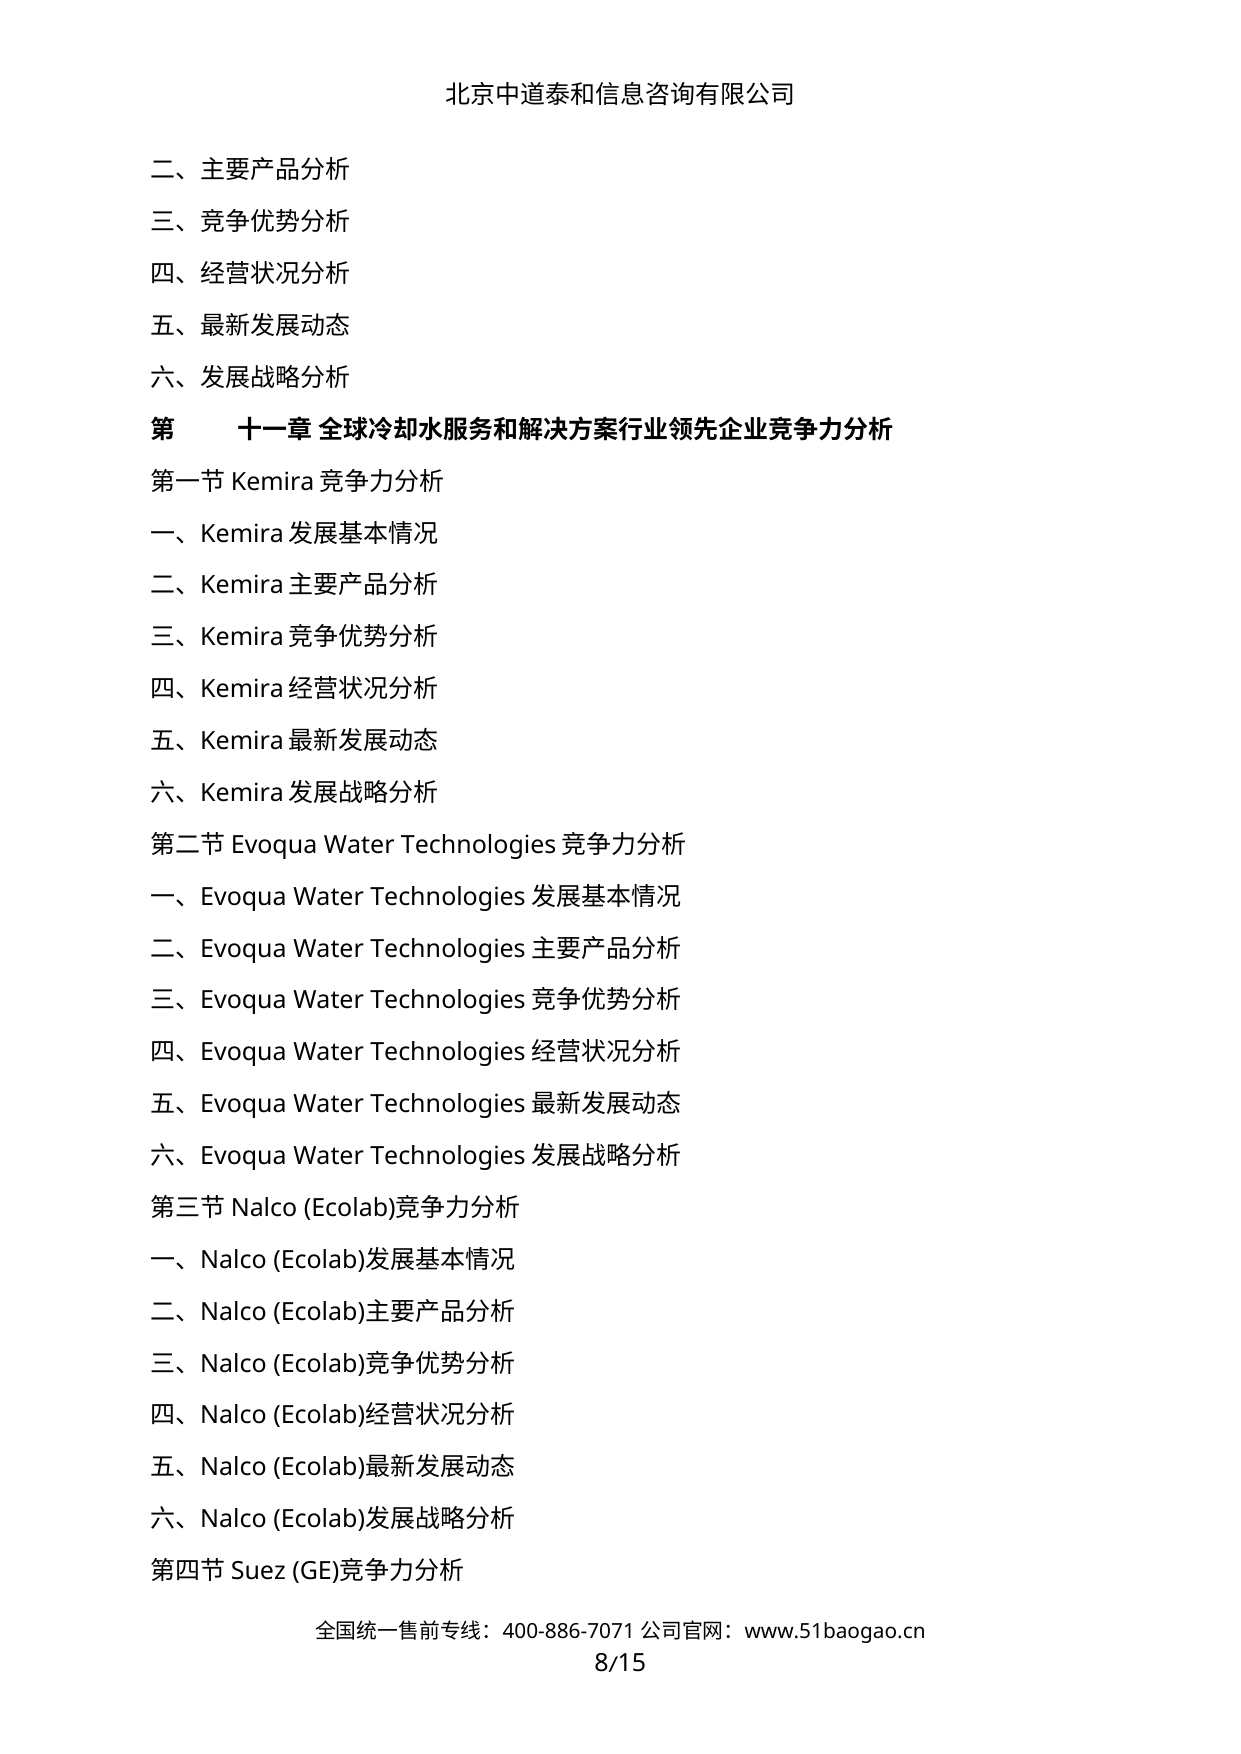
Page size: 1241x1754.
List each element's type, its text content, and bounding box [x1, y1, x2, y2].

text 四、Kemira经营状况分析 [150, 669, 1090, 705]
text 第四节 Suez (GE)竞争力分析 [150, 1551, 1090, 1587]
text 五、Evoqua Water Technologies最新发展动态 [150, 1084, 1090, 1120]
text 三、竞争优势分析 [150, 202, 1090, 238]
text 三、Nalco (Ecolab)竞争优势分析 [150, 1343, 1090, 1379]
text 四、Evoqua Water Technologies经营状况分析 [150, 1032, 1090, 1068]
text 二、Evoqua Water Technologies主要产品分析 [150, 928, 1090, 964]
text 二、Kemira主要产品分析 [150, 565, 1090, 601]
text 五、最新发展动态 [150, 306, 1090, 342]
text 二、Nalco (Ecolab)主要产品分析 [150, 1291, 1090, 1327]
text 五、Kemira最新发展动态 [150, 721, 1090, 757]
text 第一节 Kemira竞争力分析 [150, 461, 1090, 497]
text 一、Evoqua Water Technologies发展基本情况 [150, 876, 1090, 912]
text 第 十一章 全球冷却水服务和解决方案行业领先企业竞争力分析 [150, 409, 1090, 446]
text 六、Nalco (Ecolab)发展战略分析 [150, 1499, 1090, 1535]
text 六、Kemira发展战略分析 [150, 772, 1090, 809]
text 一、Nalco (Ecolab)发展基本情况 [150, 1239, 1090, 1276]
text 二、主要产品分析 [150, 150, 1090, 186]
text 六、发展战略分析 [150, 357, 1090, 394]
text 五、Nalco (Ecolab)最新发展动态 [150, 1447, 1090, 1483]
text 第三节 Nalco (Ecolab)竞争力分析 [150, 1187, 1090, 1224]
text 三、Evoqua Water Technologies竞争优势分析 [150, 980, 1090, 1016]
text 第二节 Evoqua Water Technologies竞争力分析 [150, 824, 1090, 861]
text 六、Evoqua Water Technologies发展战略分析 [150, 1136, 1090, 1172]
text 一、Kemira发展基本情况 [150, 513, 1090, 549]
text 四、经营状况分析 [150, 254, 1090, 290]
text 三、Kemira竞争优势分析 [150, 617, 1090, 653]
text 四、Nalco (Ecolab)经营状况分析 [150, 1395, 1090, 1431]
